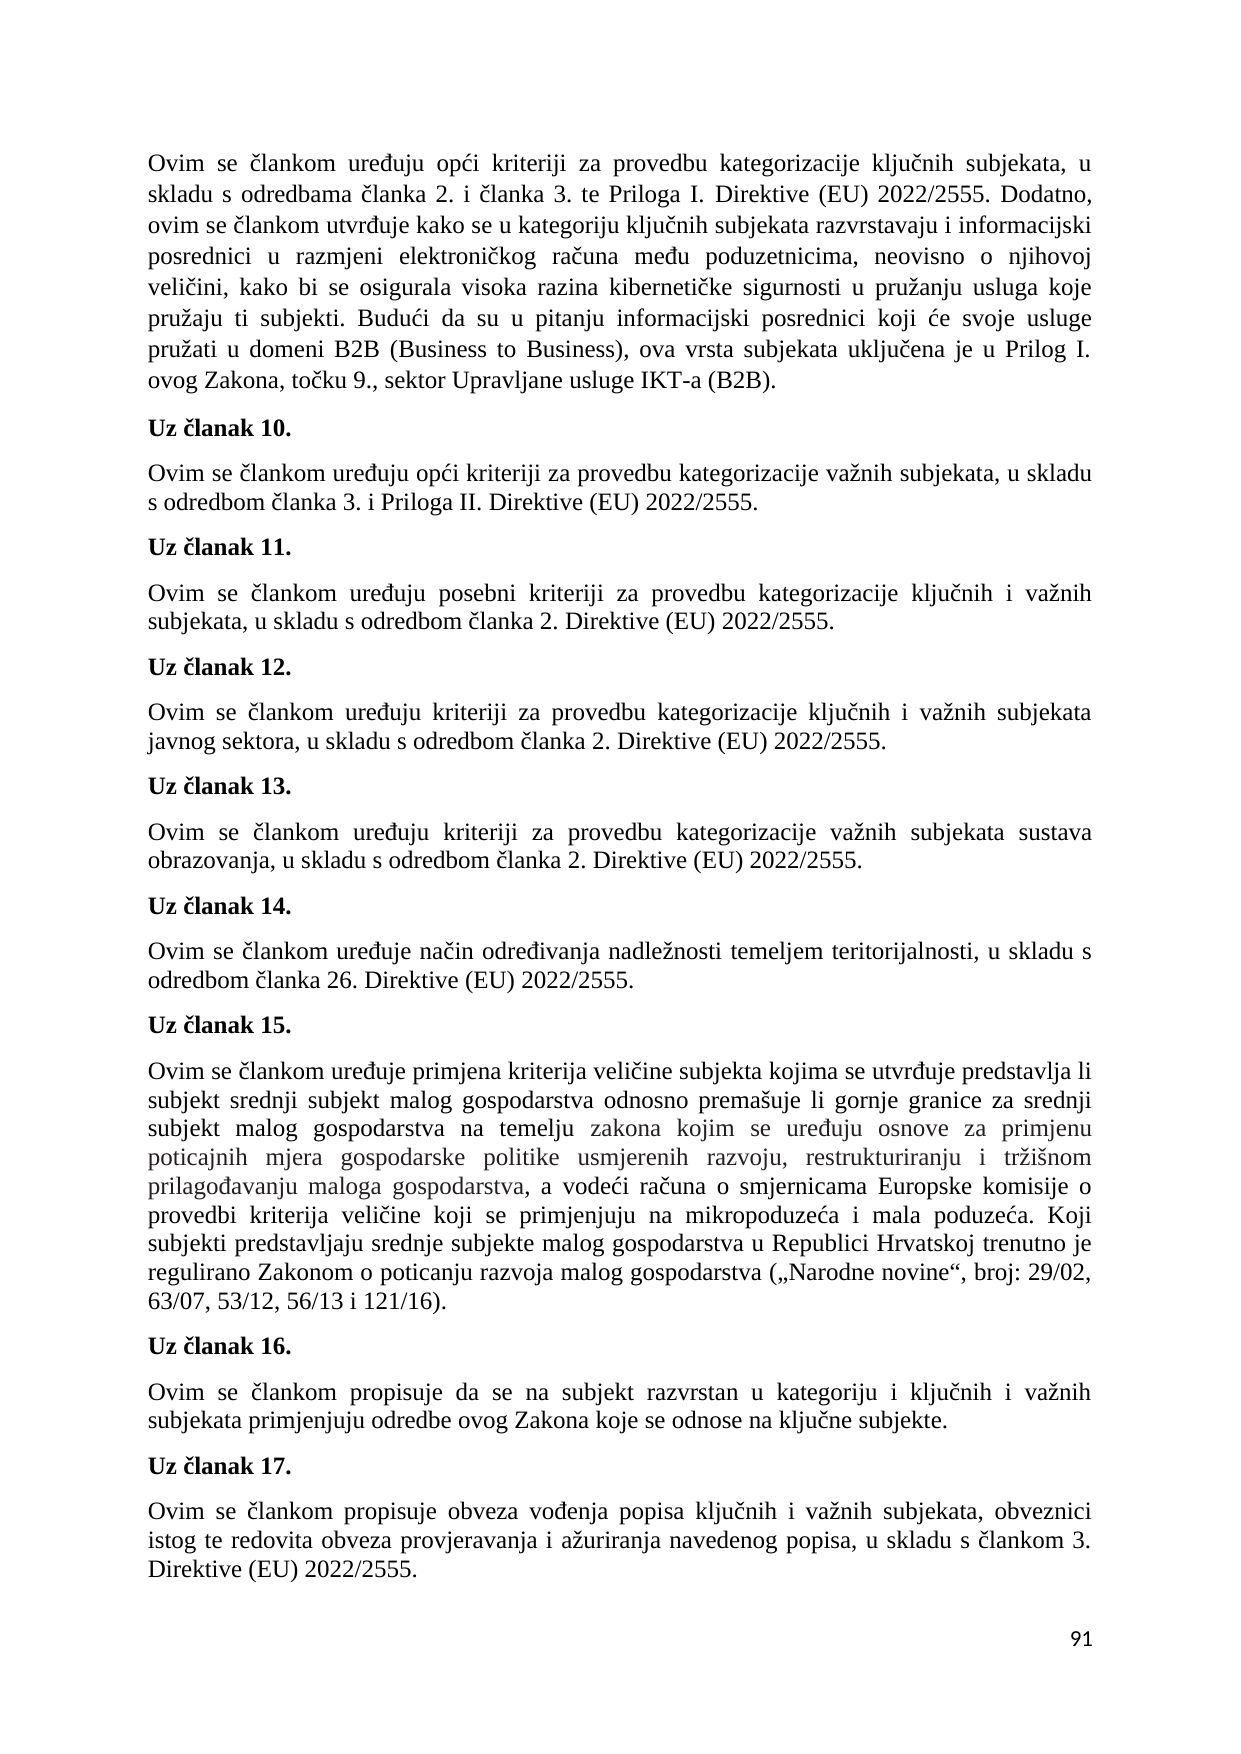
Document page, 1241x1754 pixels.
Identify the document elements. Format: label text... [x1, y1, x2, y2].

text Uz članak 11. [148, 532, 1093, 561]
text Ovim se člankom uređuju opći kriteriji za provedbu kategorizacije važnih subjekata, u skladu s odredbom članka 3. i Priloga II. Direktive (EU) 2022/2555. [148, 458, 1093, 516]
text Ovim se člankom uređuju kriteriji za provedbu kategorizacije ključnih i važnih subjekata javnog sektora, u skladu s odredbom članka 2. Direktive (EU) 2022/2555. [148, 697, 1093, 755]
text Uz članak 10. [148, 413, 1093, 441]
text Ovim se člankom uređuje primjena kriterija veličine subjekta kojima se utvrđuje predstavlja li subjekt srednji subjekt malog gospodarstva odnosno premašuje li gornje granice za srednji subjekt malog gospodarstva na temelju zakona kojim se uređuju osnove za primjenu poticajnih mjera gospodarske politike usmjerenih razvoju, restrukturiranju i tržišnom prilagođavanju maloga gospodarstva, a vodeći računa o smjernicama Europske komisije o provedbi kriterija veličine koji se primjenjuju na mikropoduzeća i mala poduzeća. Koji subjekti predstavljaju srednje subjekte malog gospodarstva u Republici Hrvatskoj trenutno je regulirano Zakonom o poticanju razvoja malog gospodarstva („Narodne novine“, broj: 29/02, 63/07, 53/12, 56/13 i 121/16). [148, 1171, 1093, 1315]
text Ovim se člankom uređuju opći kriteriji za provedbu kategorizacije ključnih subjekata, u skladu s odredbama članka 2. i članka 3. te Priloga I. Direktive (EU) 2022/2555. Dodatno, ovim se člankom utvrđuje kako se u kategoriju ključnih subjekata razvrstavaju i informacijski posrednici u razmjeni elektroničkog računa među poduzetnicima, neovisno o njihovoj veličini, kako bi se osigurala visoka razina kibernetičke sigurnosti u pružanju usluga koje pružaju ti subjekti. Budući da su u pitanju informacijski posrednici koji će svoje usluge pružati u domeni B2B (Business to Business), ova vrsta subjekata uključena je u Prilog I. ovog Zakona, točku 9., sektor Upravljane usluge IKT-a (B2B). [148, 148, 1093, 394]
text Uz članak 16. [148, 1331, 1093, 1360]
text Ovim se člankom propisuje da se na subjekt razvrstan u kategoriju i ključnih i važnih subjekata primjenjuju odredbe ovog Zakona koje se odnose na ključne subjekte. [148, 1377, 1093, 1434]
text Uz članak 14. [148, 891, 1093, 920]
text Ovim se člankom uređuju kriteriji za provedbu kategorizacije važnih subjekata sustava obrazovanja, u skladu s odredbom članka 2. Direktive (EU) 2022/2555. [148, 817, 1093, 874]
text Uz članak 12. [148, 652, 1093, 681]
text Uz članak 13. [148, 771, 1093, 800]
text Uz članak 15. [148, 1011, 1093, 1039]
text Ovim se člankom uređuju posebni kriteriji za provedbu kategorizacije ključnih i važnih subjekata, u skladu s odredbom članka 2. Direktive (EU) 2022/2555. [148, 578, 1093, 635]
text Ovim se člankom uređuje način određivanja nadležnosti temeljem teritorijalnosti, u skladu s odredbom članka 26. Direktive (EU) 2022/2555. [148, 936, 1093, 994]
text Ovim se člankom propisuje obveza vođenja popisa ključnih i važnih subjekata, obveznici istog te redovita obveza provjeravanja i ažuriranja navedenog popisa, u skladu s člankom 3. Direktive (EU) 2022/2555. [148, 1496, 1093, 1583]
text Uz članak 17. [148, 1451, 1093, 1480]
text Ovim se člankom uređuje primjena kriterija veličine subjekta kojima se utvrđuje predstavlja li subjekt srednji subjekt malog gospodarstva odnosno premašuje li gornje granice za srednji subjekt malog gospodarstva na temelju zakona kojim se uređuju osnove za primjenu poticajnih mjera gospodarske politike usmjerenih razvoju, restrukturiranju i tržišnom prilagođavanju maloga gospodarstva, a vodeći računa o smjernicama Europske komisije o provedbi kriterija veličine koji se primjenjuju na mikropoduzeća i mala poduzeća. Koji subjekti predstavljaju srednje subjekte malog gospodarstva u Republici Hrvatskoj trenutno je regulirano Zakonom o poticanju razvoja malog gospodarstva („Narodne novine“, broj: 29/02, 63/07, 53/12, 56/13 i 121/16). [148, 1056, 1093, 1142]
